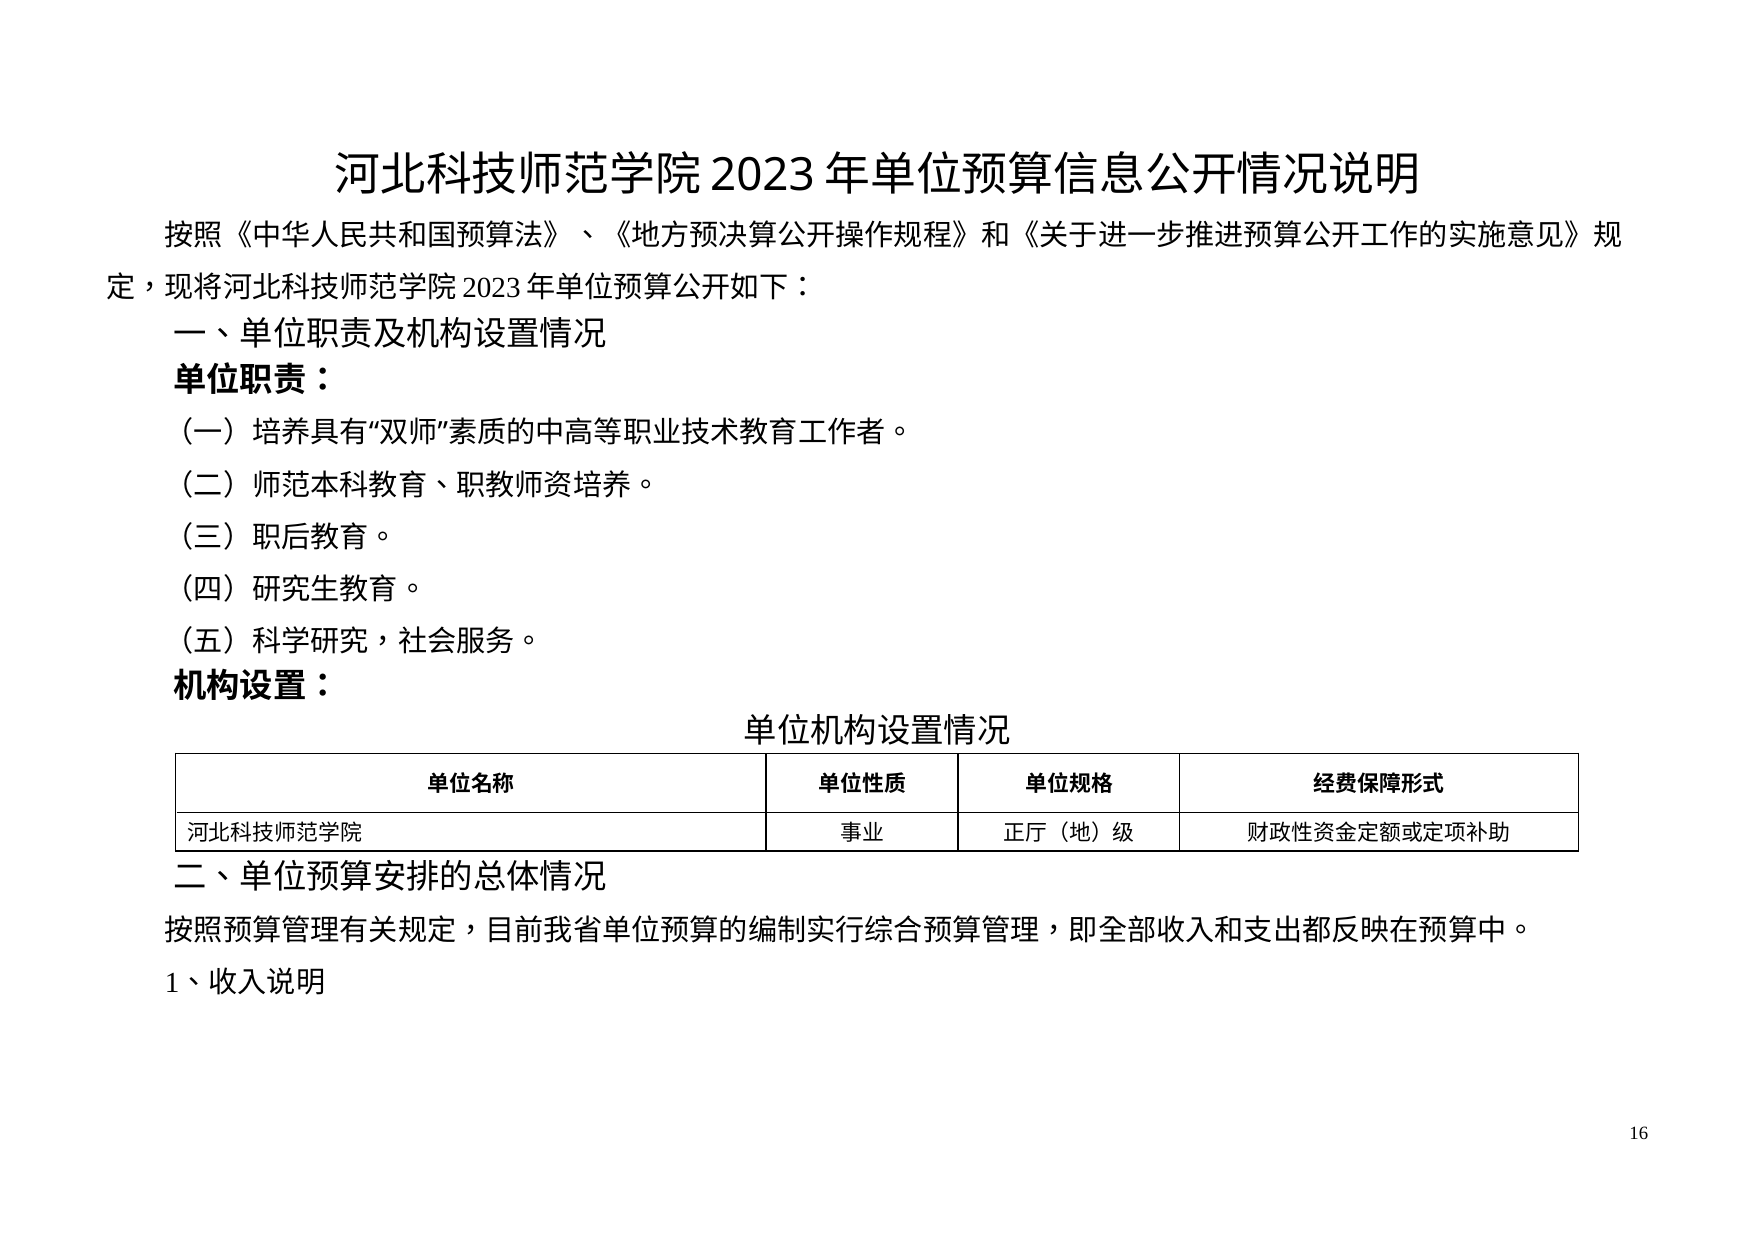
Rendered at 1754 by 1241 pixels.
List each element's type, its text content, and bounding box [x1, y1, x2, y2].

table_cell 河北科技师范学院 [176, 813, 765, 850]
text （五）科学研究，社会服务。 [106, 609, 1648, 662]
text 一、单位职责及机构设置情况 [106, 309, 1648, 355]
text （四）研究生教育。 [106, 557, 1648, 609]
text 1、收入说明 [106, 951, 1648, 1003]
text 二、单位预算安排的总体情况 [106, 853, 1648, 898]
text （一）培养具有“双师”素质的中高等职业技术教育工作者。 [106, 401, 1648, 453]
text 按照《中华人民共和国预算法》、《地方预决算公开操作规程》和《关于进一步推进预算公开工作的实施意见》规定，现将河北科技师范学院2023年单位预算公开如下： [106, 204, 1648, 308]
text （三）职后教育。 [106, 505, 1648, 557]
table_header 单位规格 [959, 754, 1179, 812]
text （二）师范本科教育、职教师资培养。 [106, 453, 1648, 505]
text 单位职责： [106, 356, 1648, 401]
table_cell 事业 [767, 813, 957, 850]
table_header 单位名称 [176, 754, 765, 812]
text 机构设置： [106, 662, 1648, 707]
text 单位机构设置情况 [106, 707, 1648, 752]
table_cell 财政性资金定额或定项补助 [1180, 813, 1578, 850]
table_cell 正厅（地）级 [959, 813, 1179, 850]
table_header 单位性质 [767, 754, 957, 812]
table_header 经费保障形式 [1180, 754, 1578, 812]
text 河北科技师范学院2023年单位预算信息公开情况说明 [106, 142, 1648, 204]
text 按照预算管理有关规定，目前我省单位预算的编制实行综合预算管理，即全部收入和支出都反映在预算中。 [106, 899, 1648, 951]
